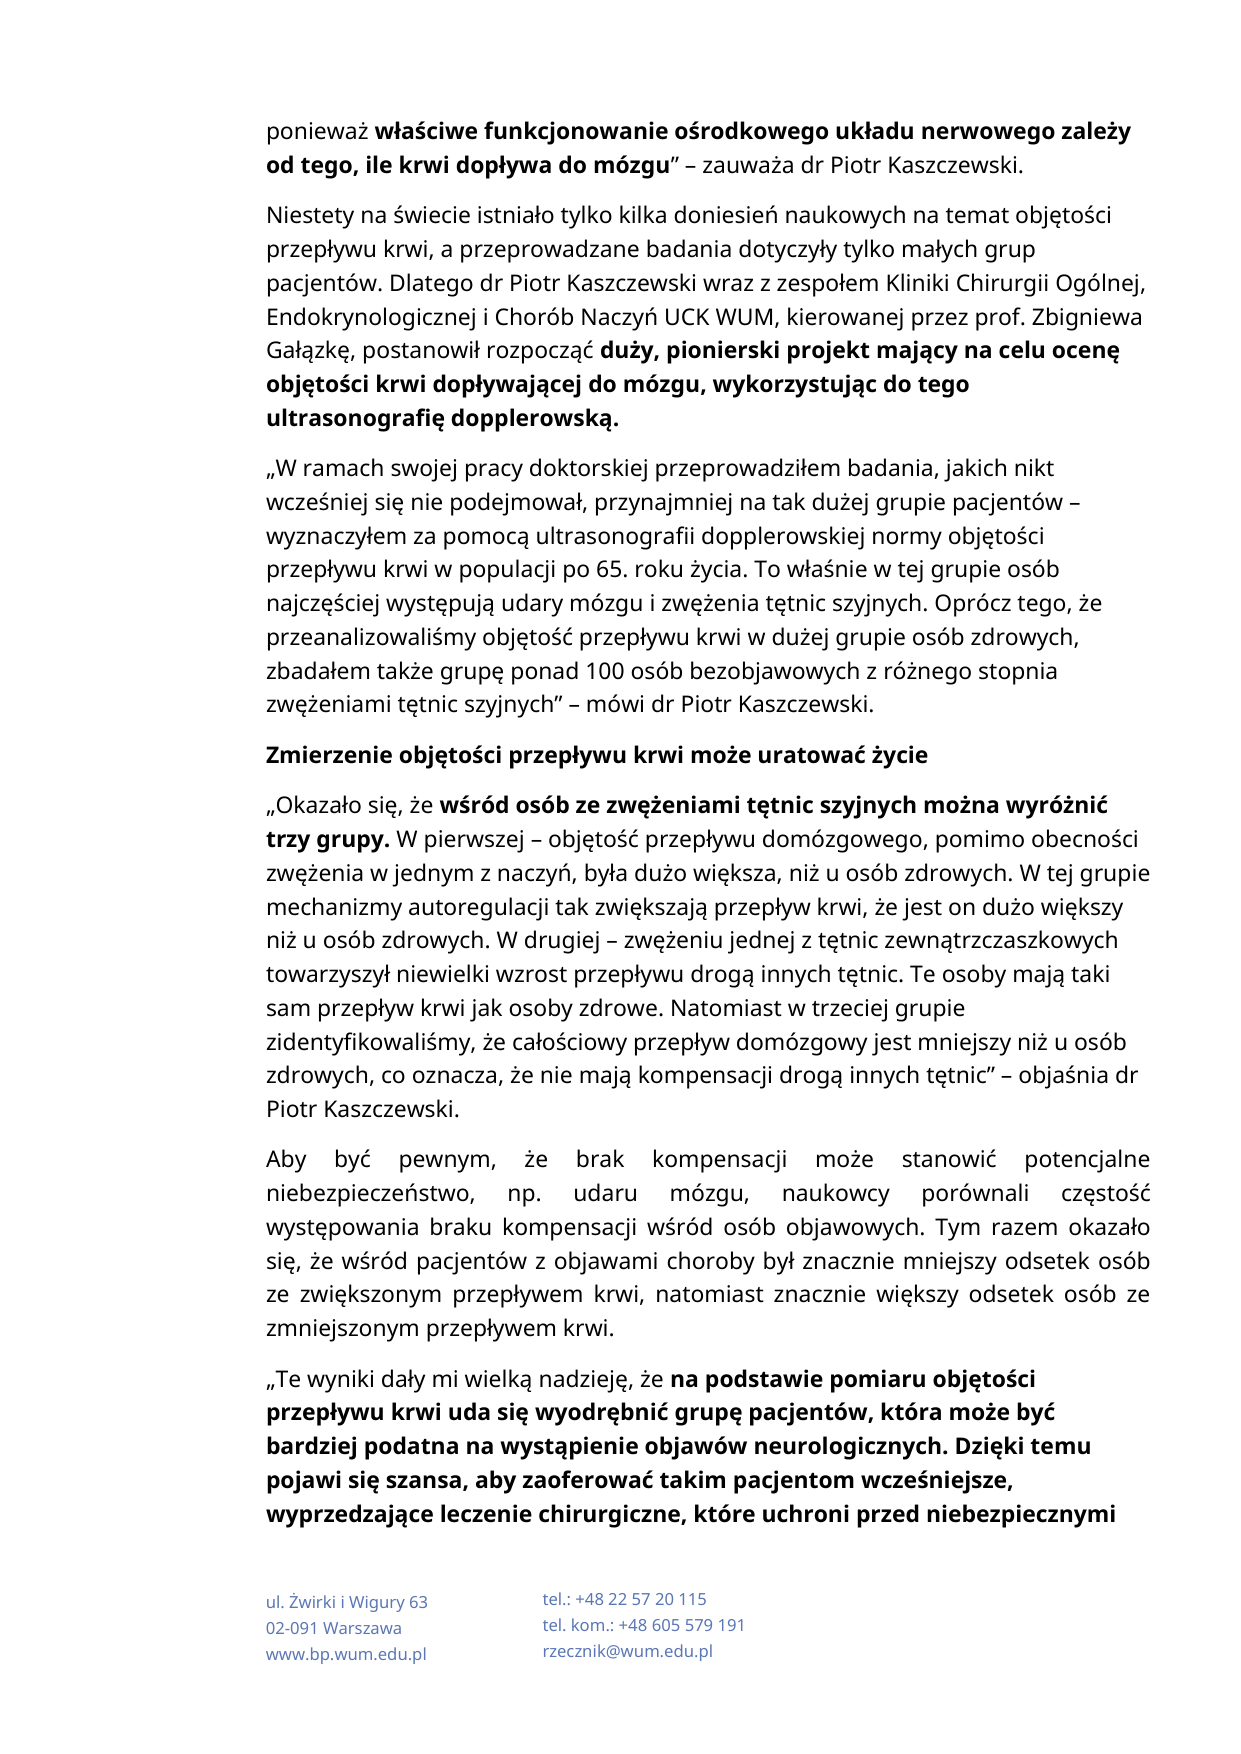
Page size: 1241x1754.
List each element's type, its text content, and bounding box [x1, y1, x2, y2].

text „Okazało się, że wśród osób ze zwężeniami tętnic szyjnych można wyróżnić trzy grupy. W pierwszej – objętość przepływu domózgowego, pomimo obecności zwężenia w jednym z naczyń, była dużo większa, niż u osób zdrowych. W tej grupie mechanizmy autoregulacji tak zwiększają przepływ krwi, że jest on dużo większy niż u osób zdrowych. W drugiej – zwężeniu jednej z tętnic zewnątrzczaszkowych towarzyszył niewielki wzrost przepływu drogą innych tętnic. Te osoby mają taki sam przepływ krwi jak osoby zdrowe. Natomiast w trzeciej grupie zidentyfikowaliśmy, że całościowy przepływ domózgowy jest mniejszy niż u osób zdrowych, co oznacza, że nie mają kompensacji drogą innych tętnic” – objaśnia dr Piotr Kaszczewski. [266, 789, 1152, 1124]
text Niestety na świecie istniało tylko kilka doniesień naukowych na temat objętości przepływu krwi, a przeprowadzane badania dotyczyły tylko małych grup pacjentów. Dlatego dr Piotr Kaszczewski wraz z zespołem Kliniki Chirurgii Ogólnej, Endokrynologicznej i Chorób Naczyń UCK WUM, kierowanej przez prof. Zbigniewa Gałązkę, postanowił rozpocząć duży, pionierski projekt mający na celu ocenę objętości krwi dopływającej do mózgu, wykorzystując do tego ultrasonografię dopplerowską. [266, 199, 1152, 433]
text Aby być pewnym, że brak kompensacji może stanowić potencjalne niebezpieczeństwo, np. udaru mózgu, naukowcy porównali częstość występowania braku kompensacji wśród osób objawowych. Tym razem okazało się, że wśród pacjentów z objawami choroby był znacznie mniejszy odsetek osób ze zwiększonym przepływem krwi, natomiast znacznie większy odsetek osób ze zmniejszonym przepływem krwi. [266, 1143, 1152, 1343]
text „W ramach swojej pracy doktorskiej przeprowadziłem badania, jakich nikt wcześniej się nie podejmował, przynajmniej na tak dużej grupie pacjentów – wyznaczyłem za pomocą ultrasonografii dopplerowskiej normy objętości przepływu krwi w populacji po 65. roku życia. To właśnie w tej grupie osób najczęściej występują udary mózgu i zwężenia tętnic szyjnych. Oprócz tego, że przeanalizowaliśmy objętość przepływu krwi w dużej grupie osób zdrowych, zbadałem także grupę ponad 100 osób bezobjawowych z różnego stopnia zwężeniami tętnic szyjnych” – mówi dr Piotr Kaszczewski. [266, 452, 1152, 720]
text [266, 1363, 1152, 1529]
text Zmierzenie objętości przepływu krwi może uratować życie [266, 739, 1152, 770]
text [266, 115, 1152, 180]
